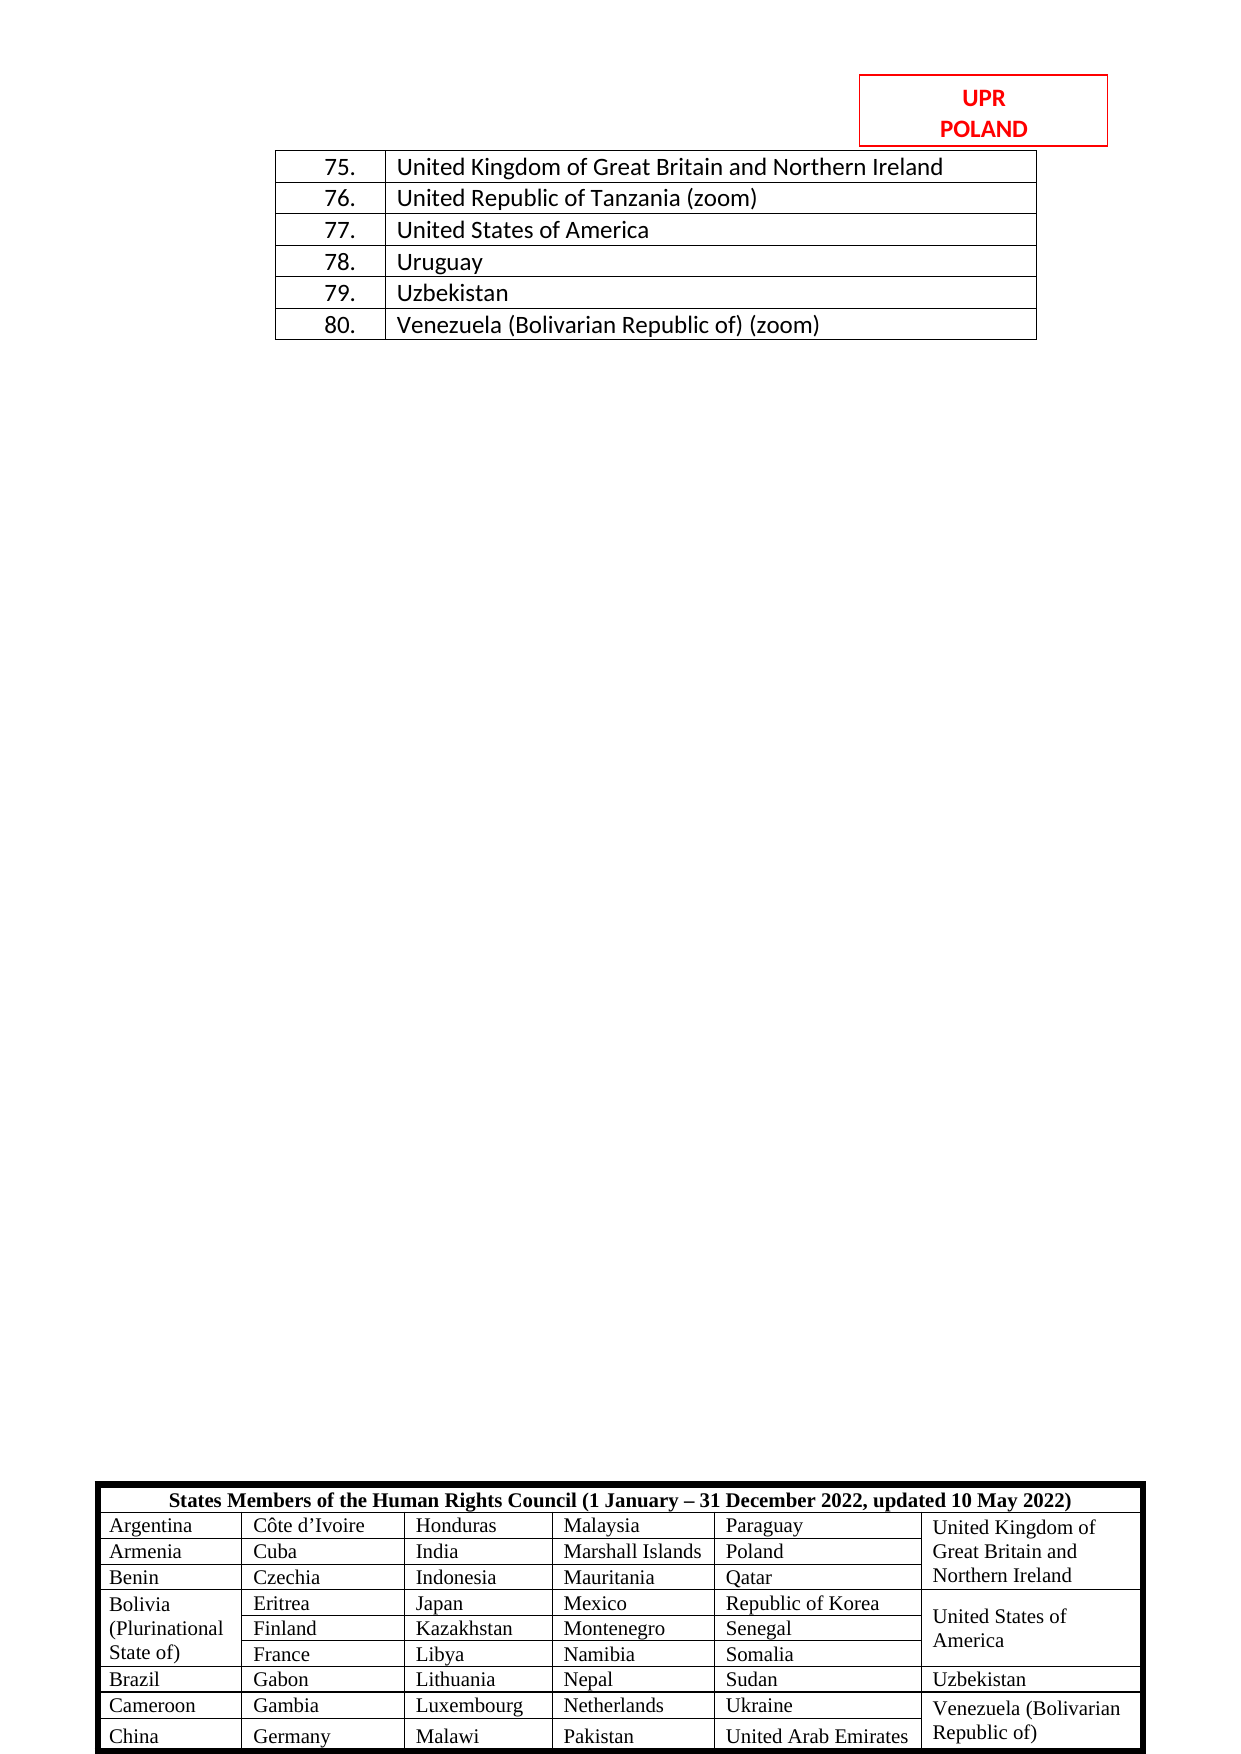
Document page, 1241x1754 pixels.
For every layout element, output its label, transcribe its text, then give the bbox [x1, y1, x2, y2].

table_cell [276, 277, 385, 308]
table_cell Uruguay [386, 246, 1036, 276]
table_cell [276, 214, 385, 245]
table_cell United States of America [386, 214, 1036, 245]
table_cell United Kingdom of Great Britain and Northern Ireland [386, 151, 1036, 182]
table_cell [276, 151, 385, 182]
table_cell [276, 309, 385, 339]
table_cell United Republic of Tanzania (zoom) [386, 183, 1036, 213]
table_cell Uzbekistan [386, 277, 1036, 308]
table_cell [276, 183, 385, 213]
table_cell Venezuela (Bolivarian Republic of) (zoom) [386, 309, 1036, 339]
table_cell [276, 246, 385, 276]
